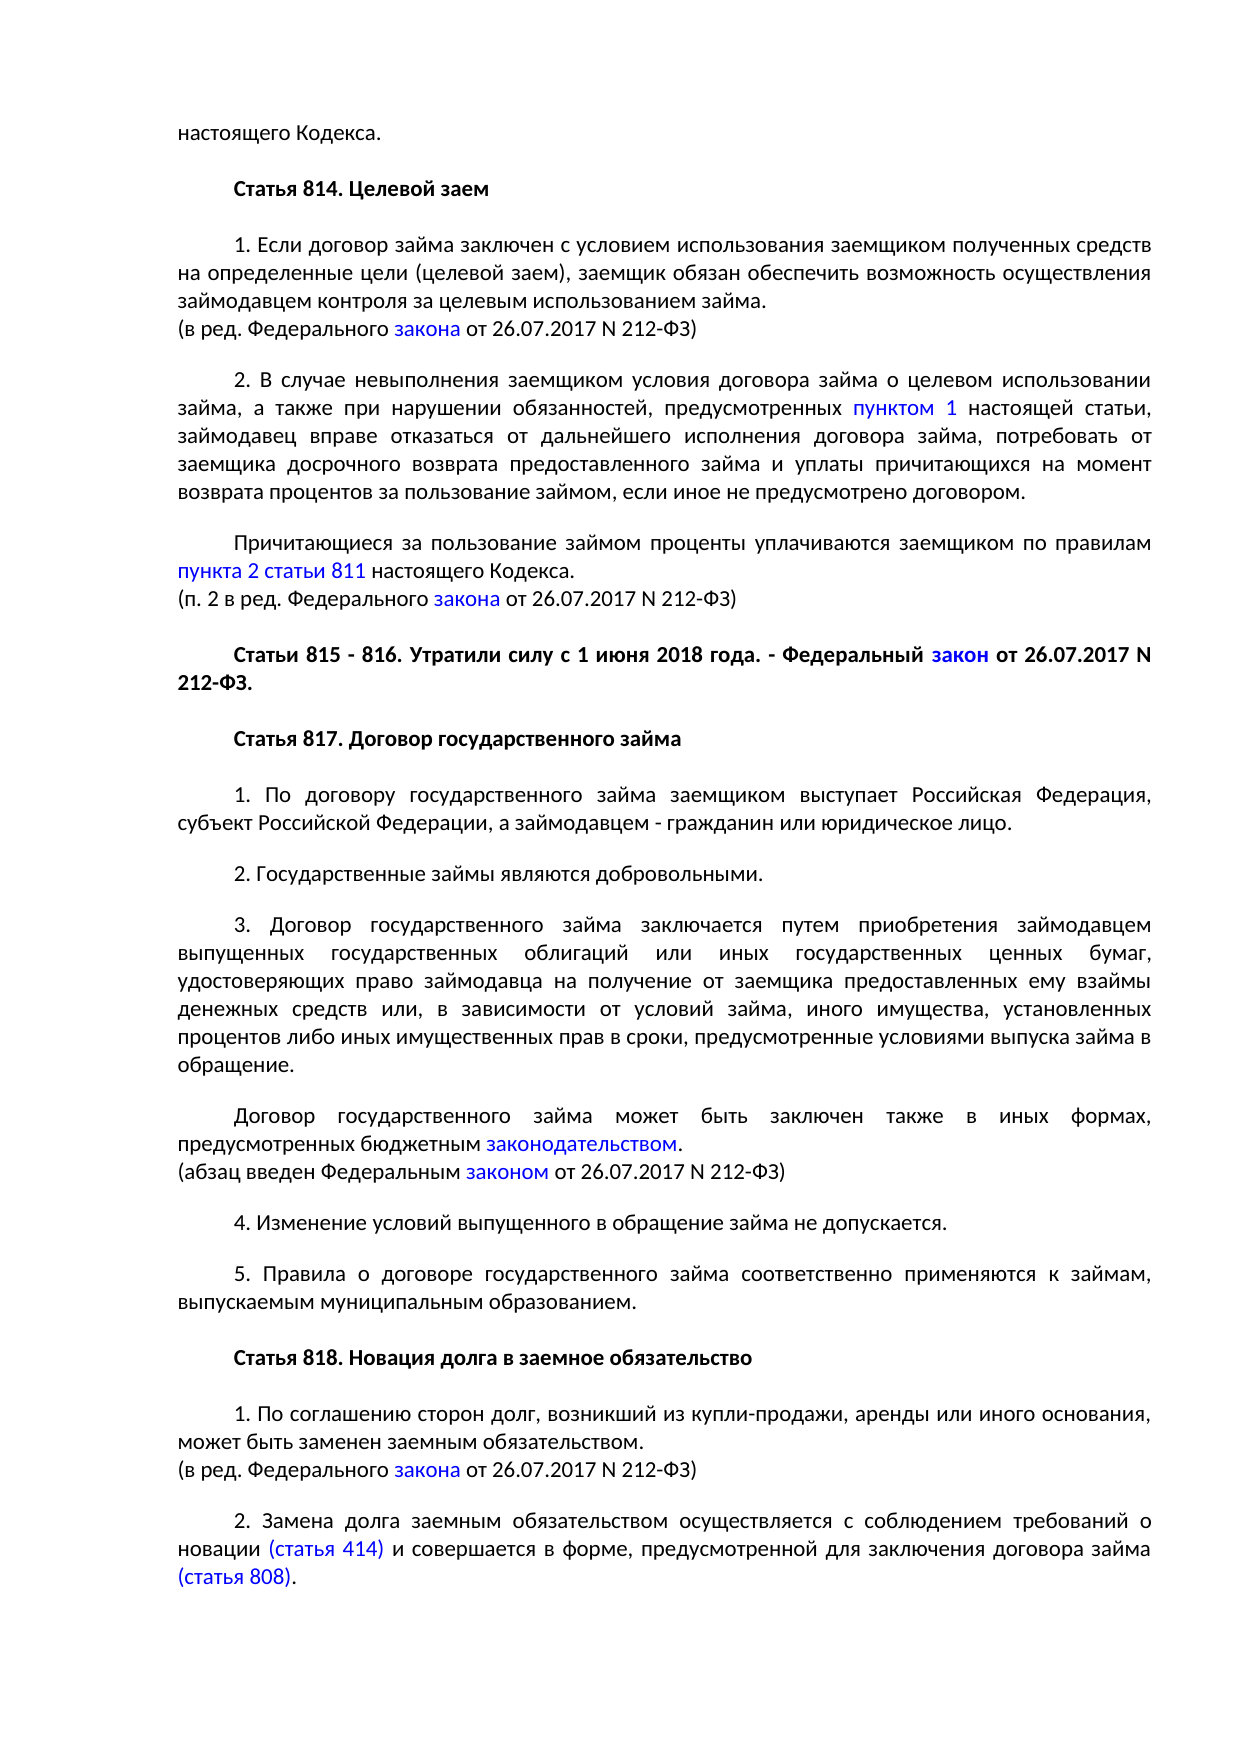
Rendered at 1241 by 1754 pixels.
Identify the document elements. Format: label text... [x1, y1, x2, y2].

title Статьи 815 - 816. Утратили силу с 1 июня 2018 года. - Федеральный закон от 26.07.2017 N 212-ФЗ. [177, 640, 1152, 696]
title Статья 818. Новация долга в заемное обязательство [177, 1343, 1152, 1371]
text 2. В случае невыполнения заемщиком условия договора займа о целевом использовании займа, а также при нарушении обязанностей, предусмотренных пунктом 1 настоящей статьи, займодавец вправе отказаться от дальнейшего исполнения договора займа, потребовать от заемщика досрочного возврата предоставленного займа и уплаты причитающихся на момент возврата процентов за пользование займом, если иное не предусмотрено договором. [177, 365, 1152, 505]
text (в ред. Федерального закона от 26.07.2017 N 212-ФЗ) [177, 1455, 1152, 1483]
text 2. Замена долга заемным обязательством осуществляется с соблюдением требований о новации (статья 414) и совершается в форме, предусмотренной для заключения договора займа (статья 808). [177, 1506, 1152, 1590]
text 1. По соглашению сторон долг, возникший из купли-продажи, аренды или иного основания, может быть заменен заемным обязательством. [177, 1399, 1152, 1455]
text 2. Государственные займы являются добровольными. [177, 859, 1152, 887]
text 5. Правила о договоре государственного займа соответственно применяются к займам, выпускаемым муниципальным образованием. [177, 1259, 1152, 1315]
text (абзац введен Федеральным законом от 26.07.2017 N 212-ФЗ) [177, 1157, 1152, 1185]
title Статья 814. Целевой заем [177, 174, 1152, 202]
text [177, 118, 1152, 146]
text (в ред. Федерального закона от 26.07.2017 N 212-ФЗ) [177, 314, 1152, 342]
text 1. По договору государственного займа заемщиком выступает Российская Федерация, субъект Российской Федерации, а займодавцем - гражданин или юридическое лицо. [177, 780, 1152, 836]
text Причитающиеся за пользование займом проценты уплачиваются заемщиком по правилам пункта 2 статьи 811 настоящего Кодекса. [177, 528, 1152, 584]
text 4. Изменение условий выпущенного в обращение займа не допускается. [177, 1208, 1152, 1236]
text Договор государственного займа может быть заключен также в иных формах, предусмотренных бюджетным законодательством. [177, 1101, 1152, 1157]
text (п. 2 в ред. Федерального закона от 26.07.2017 N 212-ФЗ) [177, 584, 1152, 612]
title Статья 817. Договор государственного займа [177, 724, 1152, 752]
text 1. Если договор займа заключен с условием использования заемщиком полученных средств на определенные цели (целевой заем), заемщик обязан обеспечить возможность осуществления займодавцем контроля за целевым использованием займа. [177, 230, 1152, 314]
text 3. Договор государственного займа заключается путем приобретения займодавцем выпущенных государственных облигаций или иных государственных ценных бумаг, удостоверяющих право займодавца на получение от заемщика предоставленных ему взаймы денежных средств или, в зависимости от условий займа, иного имущества, установленных процентов либо иных имущественных прав в сроки, предусмотренные условиями выпуска займа в обращение. [177, 910, 1152, 1078]
